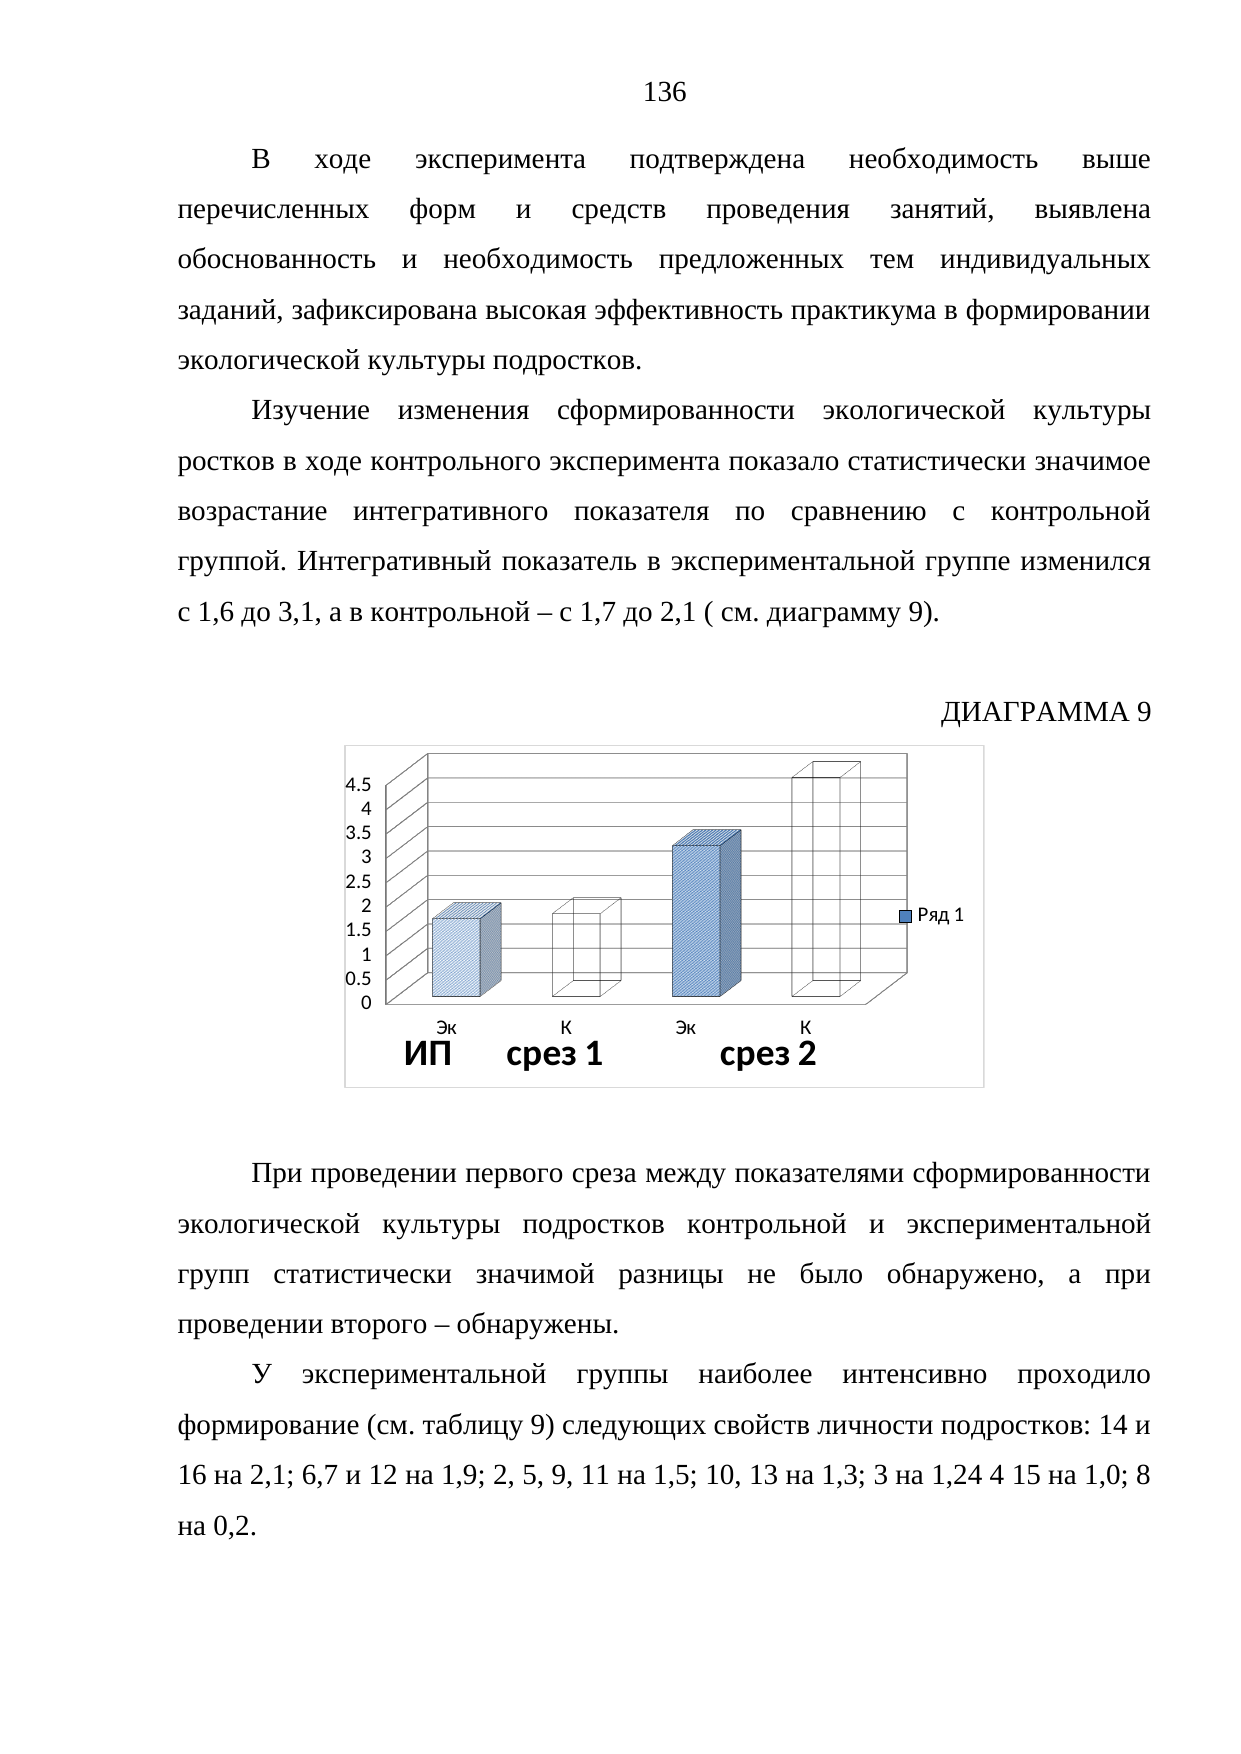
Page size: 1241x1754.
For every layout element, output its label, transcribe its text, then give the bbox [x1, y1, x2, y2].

text Изучение изменения сформированности экологической культуры ростков в ходе контрольного эксперимента показало статистически значимое возрастание интегративного показателя по сравнению с контрольной группой. Интегративный показатель в экспериментальной группе изменился с 1,6 до 3,1, а в контрольной – с 1,7 до 2,1 ( см. диаграмму 9). [177, 392, 1152, 627]
text При проведении первого среза между показателями сформированности экологической культуры подростков контрольной и экспериментальной групп статистически значимой разницы не было обнаружено, а при проведении второго – обнаружены. [177, 1155, 1152, 1340]
text В ходе эксперимента подтверждена необходимость выше перечисленных форм и средств проведения занятий, выявлена обоснованность и необходимость предложенных тем индивидуальных заданий, зафиксирована высокая эффективность практикума в формировании экологической культуры подростков. [177, 141, 1152, 376]
text ДИАГРАММА 9 [177, 694, 1152, 728]
text У экспериментальной группы наиболее интенсивно проходило формирование (см. таблицу 9) следующих свойств личности подростков: 14 и 16 на 2,1; 6,7 и 12 на 1,9; 2, 5, 9, 11 на 1,5; 10, 13 на 1,3; 3 на 1,24 4 15 на 1,0; 8 на 0,2. [177, 1357, 1152, 1541]
